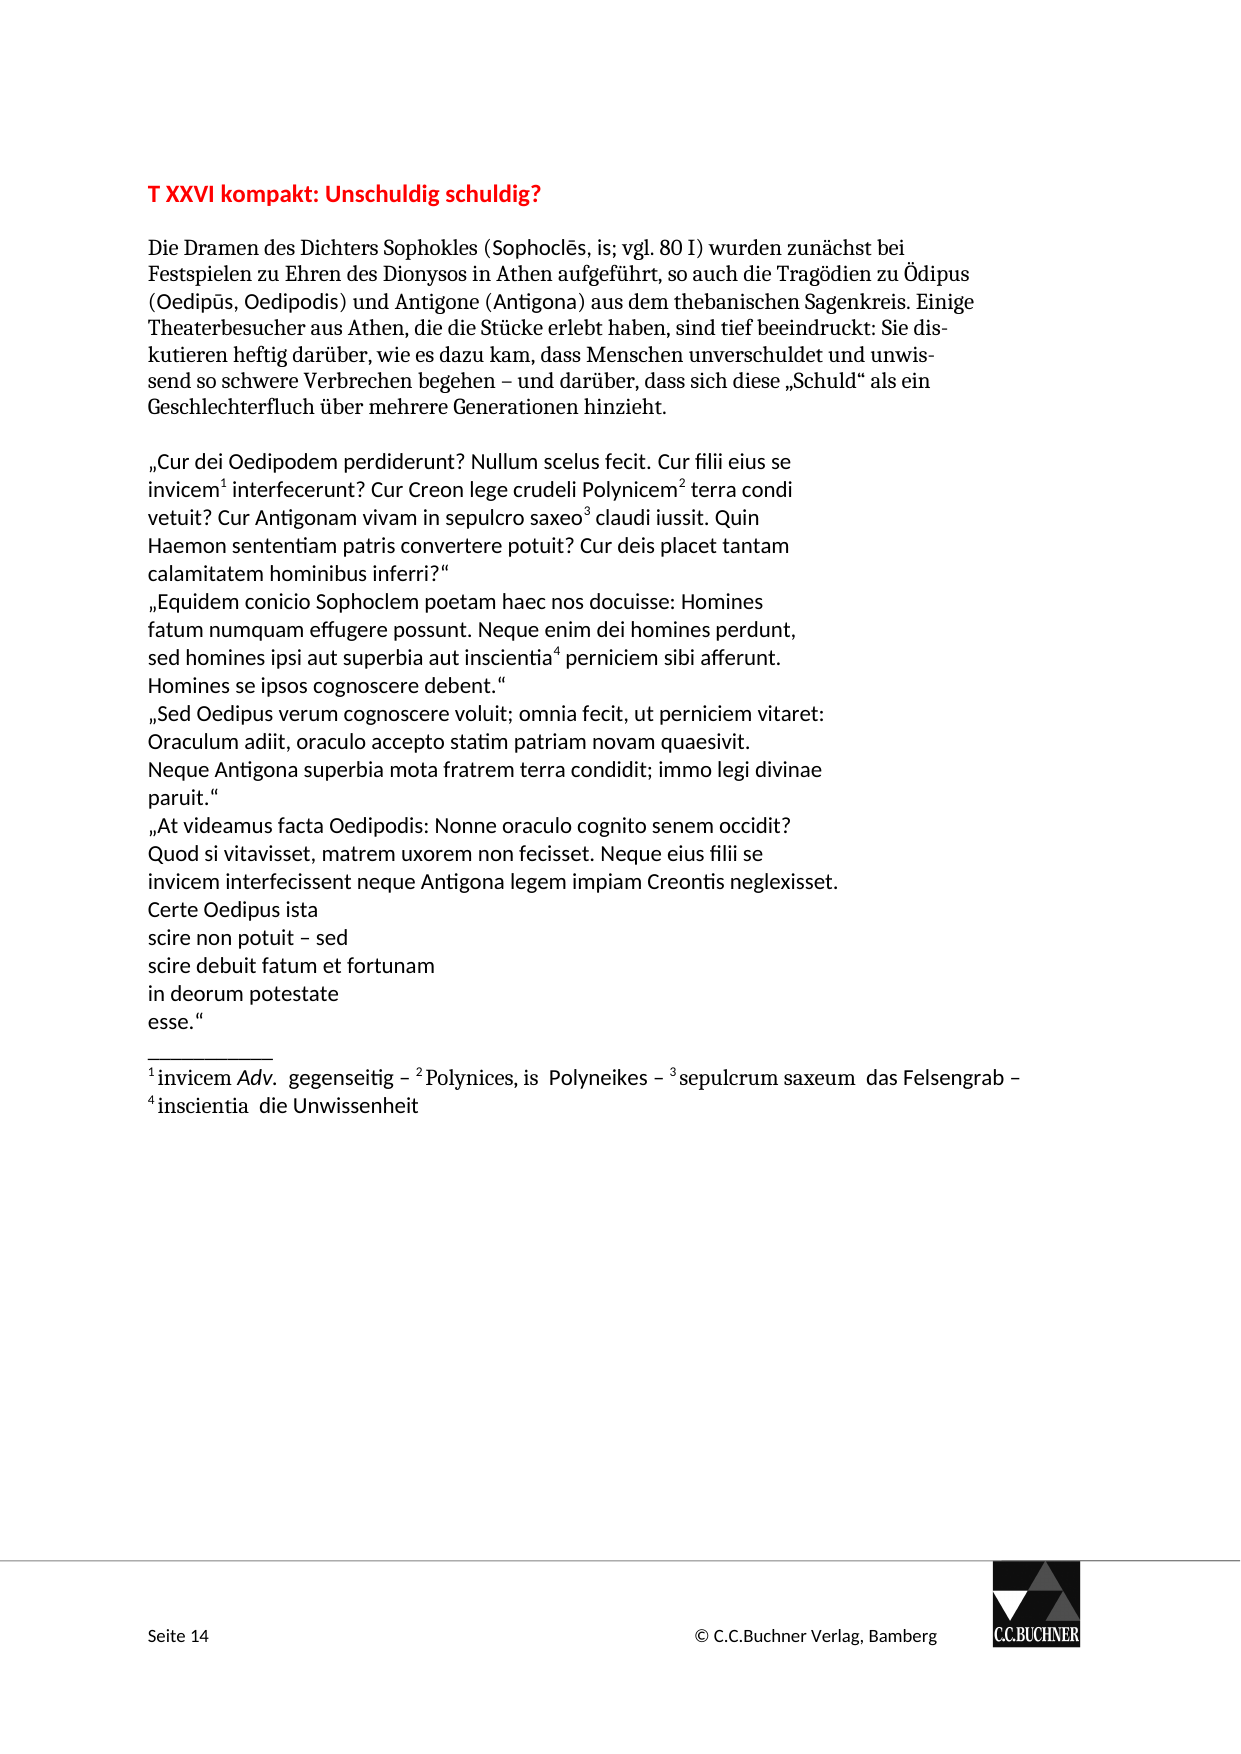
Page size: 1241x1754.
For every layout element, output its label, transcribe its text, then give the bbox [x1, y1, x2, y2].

text Quod si vitavisset, matrem uxorem non fecisset. Neque eius filii se [148, 839, 1093, 867]
text send so schwere Verbrechen begehen – und darüber, dass sich diese „Schuld“ als ein [148, 368, 1093, 394]
text invicem interfecissent neque Antigona legem impiam Creontis neglexisset. [148, 867, 1093, 895]
text Neque Antigona superbia mota fratrem terra condidit; immo legi divinae [148, 755, 1093, 783]
text sed homines ipsi aut superbia aut inscientia4 perniciem sibi afferunt. [148, 643, 1093, 671]
text „Equidem conicio Sophoclem poetam haec nos docuisse: Homines [148, 587, 1093, 615]
text scire debuit fatum et fortunam [148, 951, 1093, 979]
text in deorum potestate [148, 979, 1093, 1007]
text „At videamus facta Oedipodis: Nonne oraculo cognito senem occidit? [148, 811, 1093, 839]
subtitle T XXVI kompakt: Unschuldig schuldig? [148, 178, 1093, 209]
text Festspielen zu Ehren des Dionysos in Athen aufgeführt, so auch die Tragödien zu Ödipus [148, 261, 1093, 287]
text Geschlechterfluch über mehrere Generationen hinzieht. [148, 394, 1093, 421]
text (Oedipūs, Oedipodis) und Antigone (Antigona) aus dem thebanischen Sagenkreis. Einige [148, 287, 1093, 315]
text invicem1 interfecerunt? Cur Creon lege crudeli Polynicem2 terra condi [148, 475, 1093, 503]
picture [992, 1562, 1081, 1648]
text ___________ [148, 1035, 1093, 1063]
text esse.“ [148, 1007, 1093, 1035]
text Die Dramen des Dichters Sophokles (Sophoclēs, is; vgl. 80 I) wurden zunächst bei [148, 233, 1093, 261]
text scire non potuit – sed [148, 923, 1093, 951]
text vetuit? Cur Antigonam vivam in sepulcro saxeo3 claudi iussit. Quin [148, 503, 1093, 531]
text Certe Oedipus ista [148, 895, 1093, 923]
text Oraculum adiit, oraculo accepto statim patriam novam quaesivit. [148, 727, 1093, 755]
text „Sed Oedipus verum cognoscere voluit; omnia fecit, ut perniciem vitaret: [148, 699, 1093, 727]
text kutieren heftig darüber, wie es dazu kam, dass Menschen unverschuldet und unwis- [148, 341, 1093, 368]
text Haemon sententiam patris convertere potuit? Cur deis placet tantam [148, 531, 1093, 559]
text Homines se ipsos cognoscere debent.“ [148, 671, 1093, 699]
text 4 inscientia die Unwissenheit [148, 1091, 1093, 1119]
text „Cur dei Oedipodem perdiderunt? Nullum scelus fecit. Cur filii eius se [148, 447, 1093, 475]
text calamitatem hominibus inferri?“ [148, 559, 1093, 587]
text Theaterbesucher aus Athen, die die Stücke erlebt haben, sind tief beeindruckt: Sie dis- [148, 315, 1093, 341]
text fatum numquam effugere possunt. Neque enim dei homines perdunt, [148, 615, 1093, 643]
text paruit.“ [148, 783, 1093, 811]
text 1 invicem Adv. gegenseitig – 2 Polynices, is Polyneikes – 3 sepulcrum saxeum das Felsengrab – [148, 1063, 1093, 1091]
